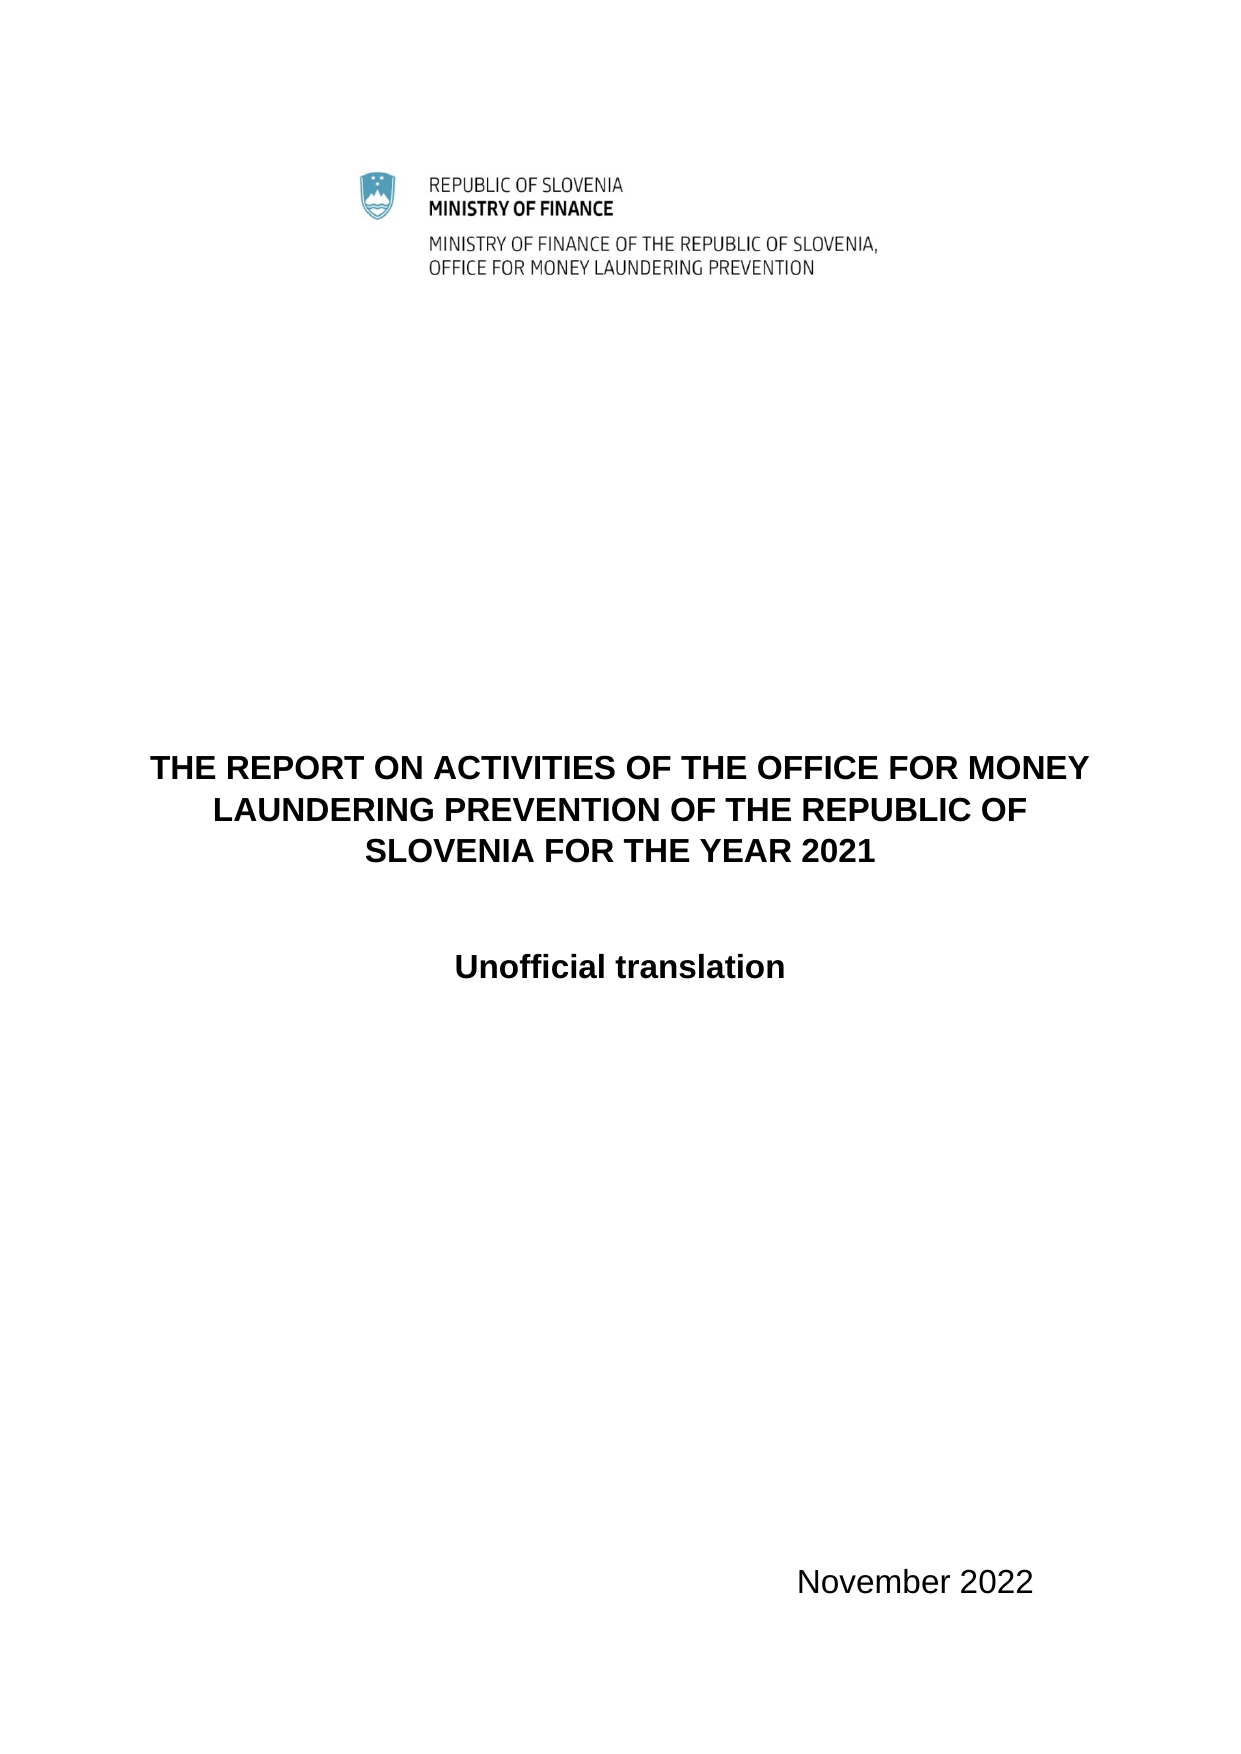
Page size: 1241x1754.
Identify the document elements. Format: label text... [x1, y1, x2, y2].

text November 2022 [664, 1562, 1093, 1601]
text THE REPORT ON ACTIVITIES OF THE OFFICE FOR MONEY LAUNDERING PREVENTION OF THE REPUBLIC OF SLOVENIA FOR THE YEAR 2021 [148, 748, 1093, 869]
text Unofficial translation [148, 947, 1093, 986]
picture [342, 147, 898, 285]
